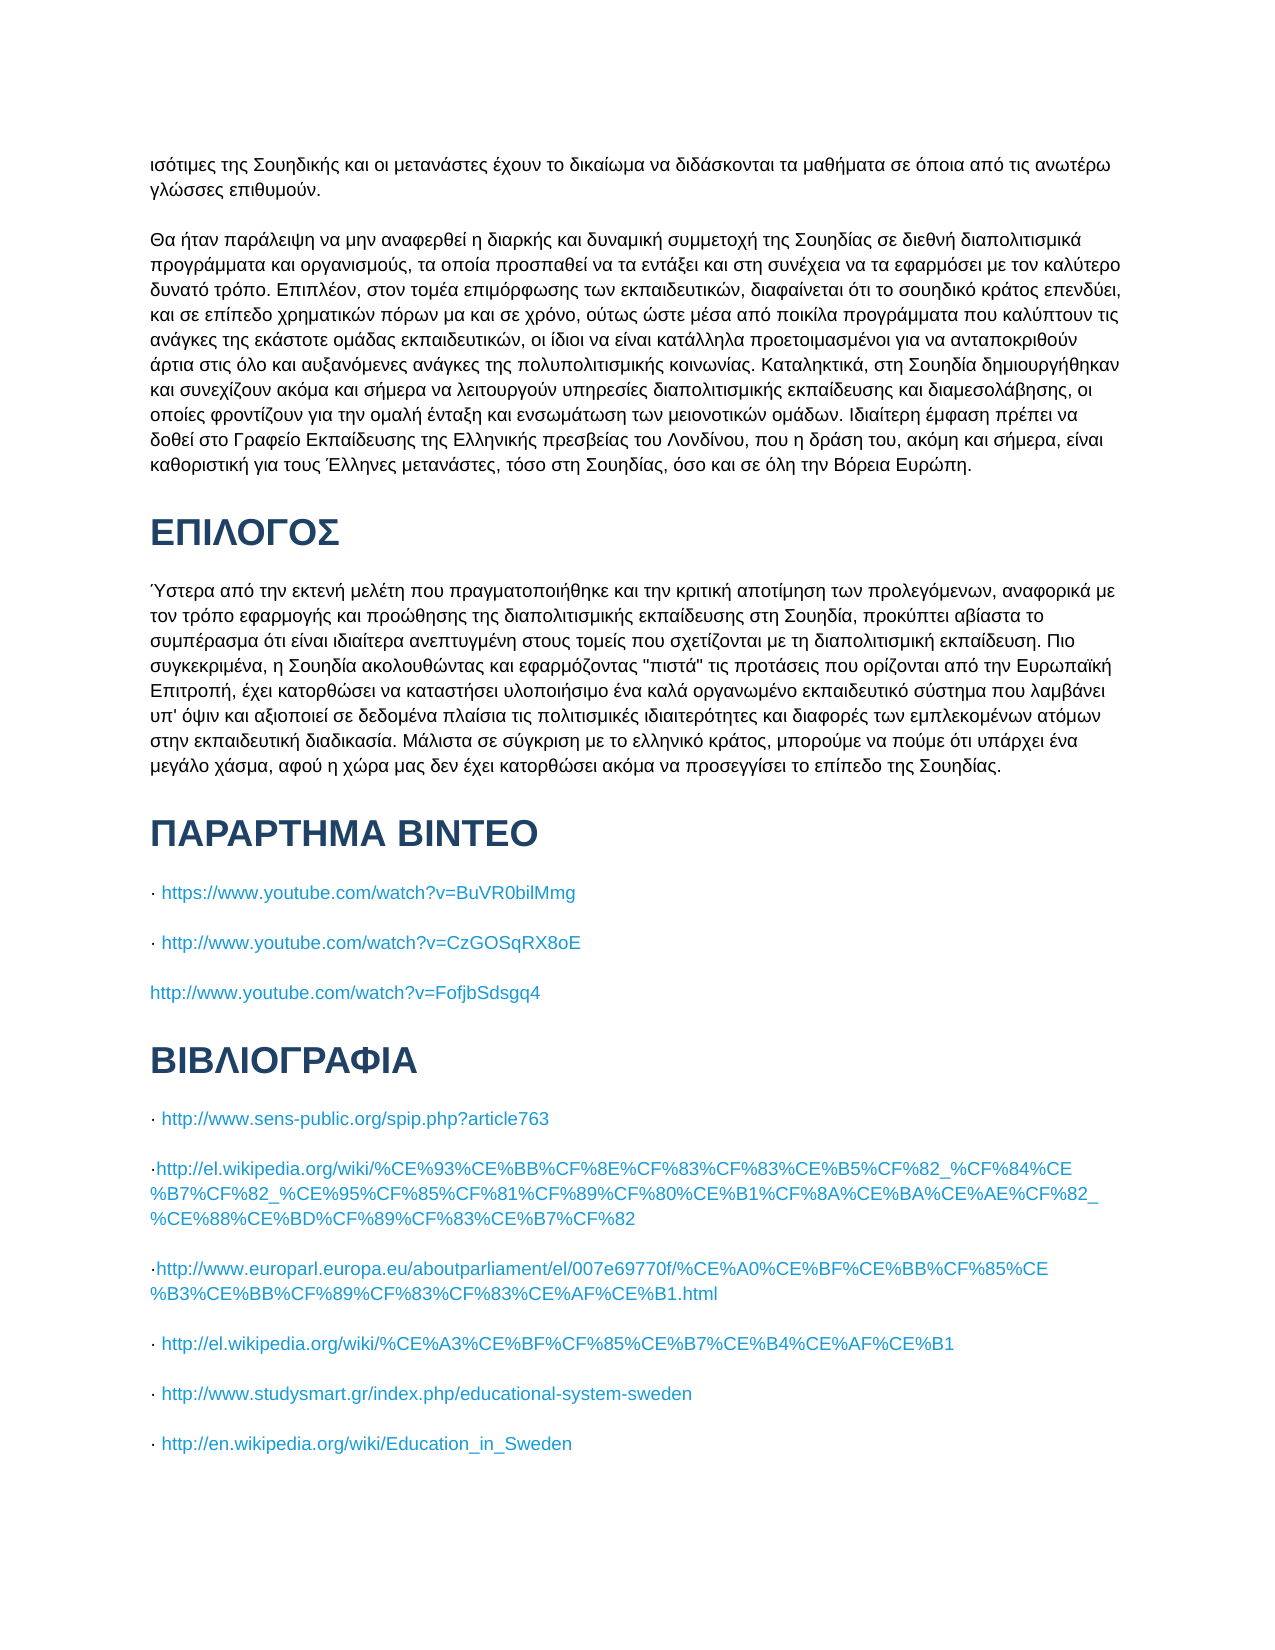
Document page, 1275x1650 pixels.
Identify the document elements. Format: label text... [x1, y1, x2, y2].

text · http://www.youtube.com/watch?v=CzGOSqRX8oE [150, 928, 1125, 953]
text Ύστερα από την εκτενή μελέτη που πραγματοποιήθηκε και την κριτική αποτίμηση των προλεγόμενων, αναφορικά με τον τρόπο εφαρμογής και προώθησης της διαπολιτισμικής εκπαίδευσης στη Σουηδία, προκύπτει αβίαστα το συμπέρασμα ότι είναι ιδιαίτερα ανεπτυγμένη στους τομείς που σχετίζονται με τη διαπολιτισμική εκπαίδευση. Πιο συγκεκριμένα, η Σουηδία ακολουθώντας και εφαρμόζοντας "πιστά" τις προτάσεις που ορίζονται από την Ευρωπαϊκή Επιτροπή, έχει κατορθώσει να καταστήσει υλοποιήσιμο ένα καλά οργανωμένο εκπαιδευτικό σύστημα που λαμβάνει υπ' όψιν και αξιοποιεί σε δεδομένα πλαίσια τις πολιτισμικές ιδιαιτερότητες και διαφορές των εμπλεκομένων ατόμων στην εκπαιδευτική διαδικασία. Μάλιστα σε σύγκριση με το ελληνικό κράτος, μπορούμε να πούμε ότι υπάρχει ένα μεγάλο χάσμα, αφού η χώρα μας δεν έχει κατορθώσει ακόμα να προσεγγίσει το επίπεδο της Σουηδίας. [150, 577, 1125, 777]
text ·http://www.europarl.europa.eu/aboutparliament/el/007e69770f/%CE%A0%CE%BF%CE%BB%CF%85%CE%B3%CE%BB%CF%89%CF%83%CF%83%CE%AF%CE%B1.html [150, 1255, 1125, 1305]
text Θα ήταν παράλειψη να μην αναφερθεί η διαρκής και δυναμική συμμετοχή της Σουηδίας σε διεθνή διαπολιτισμικά προγράμματα και οργανισμούς, τα οποία προσπαθεί να τα εντάξει και στη συνέχεια να τα εφαρμόσει με τον καλύτερο δυνατό τρόπο. Επιπλέον, στον τομέα επιμόρφωσης των εκπαιδευτικών, διαφαίνεται ότι το σουηδικό κράτος επενδύει, και σε επίπεδο χρηματικών πόρων μα και σε χρόνο, ούτως ώστε μέσα από ποικίλα προγράμματα που καλύπτουν τις ανάγκες της εκάστοτε ομάδας εκπαιδευτικών, οι ίδιοι να είναι κατάλληλα προετοιμασμένοι για να ανταποκριθούν άρτια στις όλο και αυξανόμενες ανάγκες της πολυπολιτισμικής κοινωνίας. Καταληκτικά, στη Σουηδία δημιουργήθηκαν και συνεχίζουν ακόμα και σήμερα να λειτουργούν υπηρεσίες διαπολιτισμικής εκπαίδευσης και διαμεσολάβησης, οι οποίες φροντίζουν για την ομαλή ένταξη και ενσωμάτωση των μειονοτικών ομάδων. Ιδιαίτερη έμφαση πρέπει να δοθεί στο Γραφείο Εκπαίδευσης της Ελληνικής πρεσβείας του Λονδίνου, που η δράση του, ακόμη και σήμερα, είναι καθοριστική για τους Έλληνες μετανάστες, τόσο στη Σουηδίας, όσο και σε όλη την Βόρεια Ευρώπη. [150, 225, 1125, 475]
text · http://el.wikipedia.org/wiki/%CE%A3%CE%BF%CF%85%CE%B7%CE%B4%CE%AF%CE%B1 [150, 1330, 1125, 1355]
text ΒΙΒΛΙΟΓΡΑΦΙΑ [150, 1034, 1125, 1081]
text ΠΑΡΑΡΤΗΜΑ ΒΙΝΤΕΟ [150, 808, 1125, 855]
text · http://www.sens-public.org/spip.php?article763 [150, 1105, 1125, 1130]
text http://www.youtube.com/watch?v=FofjbSdsgq4 [150, 978, 1125, 1003]
text ·http://el.wikipedia.org/wiki/%CE%93%CE%BB%CF%8E%CF%83%CF%83%CE%B5%CF%82_%CF%84%CE%B7%CF%82_%CE%95%CF%85%CF%81%CF%89%CF%80%CE%B1%CF%8A%CE%BA%CE%AE%CF%82_%CE%88%CE%BD%CF%89%CF%83%CE%B7%CF%82 [150, 1155, 1125, 1230]
text · http://en.wikipedia.org/wiki/Education_in_Sweden [150, 1430, 1125, 1455]
text · https://www.youtube.com/watch?v=BuVR0bilMmg [150, 878, 1125, 903]
text · http://www.studysmart.gr/index.php/educational-system-sweden [150, 1380, 1125, 1405]
text ΕΠΙΛΟΓΟΣ [150, 506, 1125, 553]
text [150, 150, 1125, 200]
